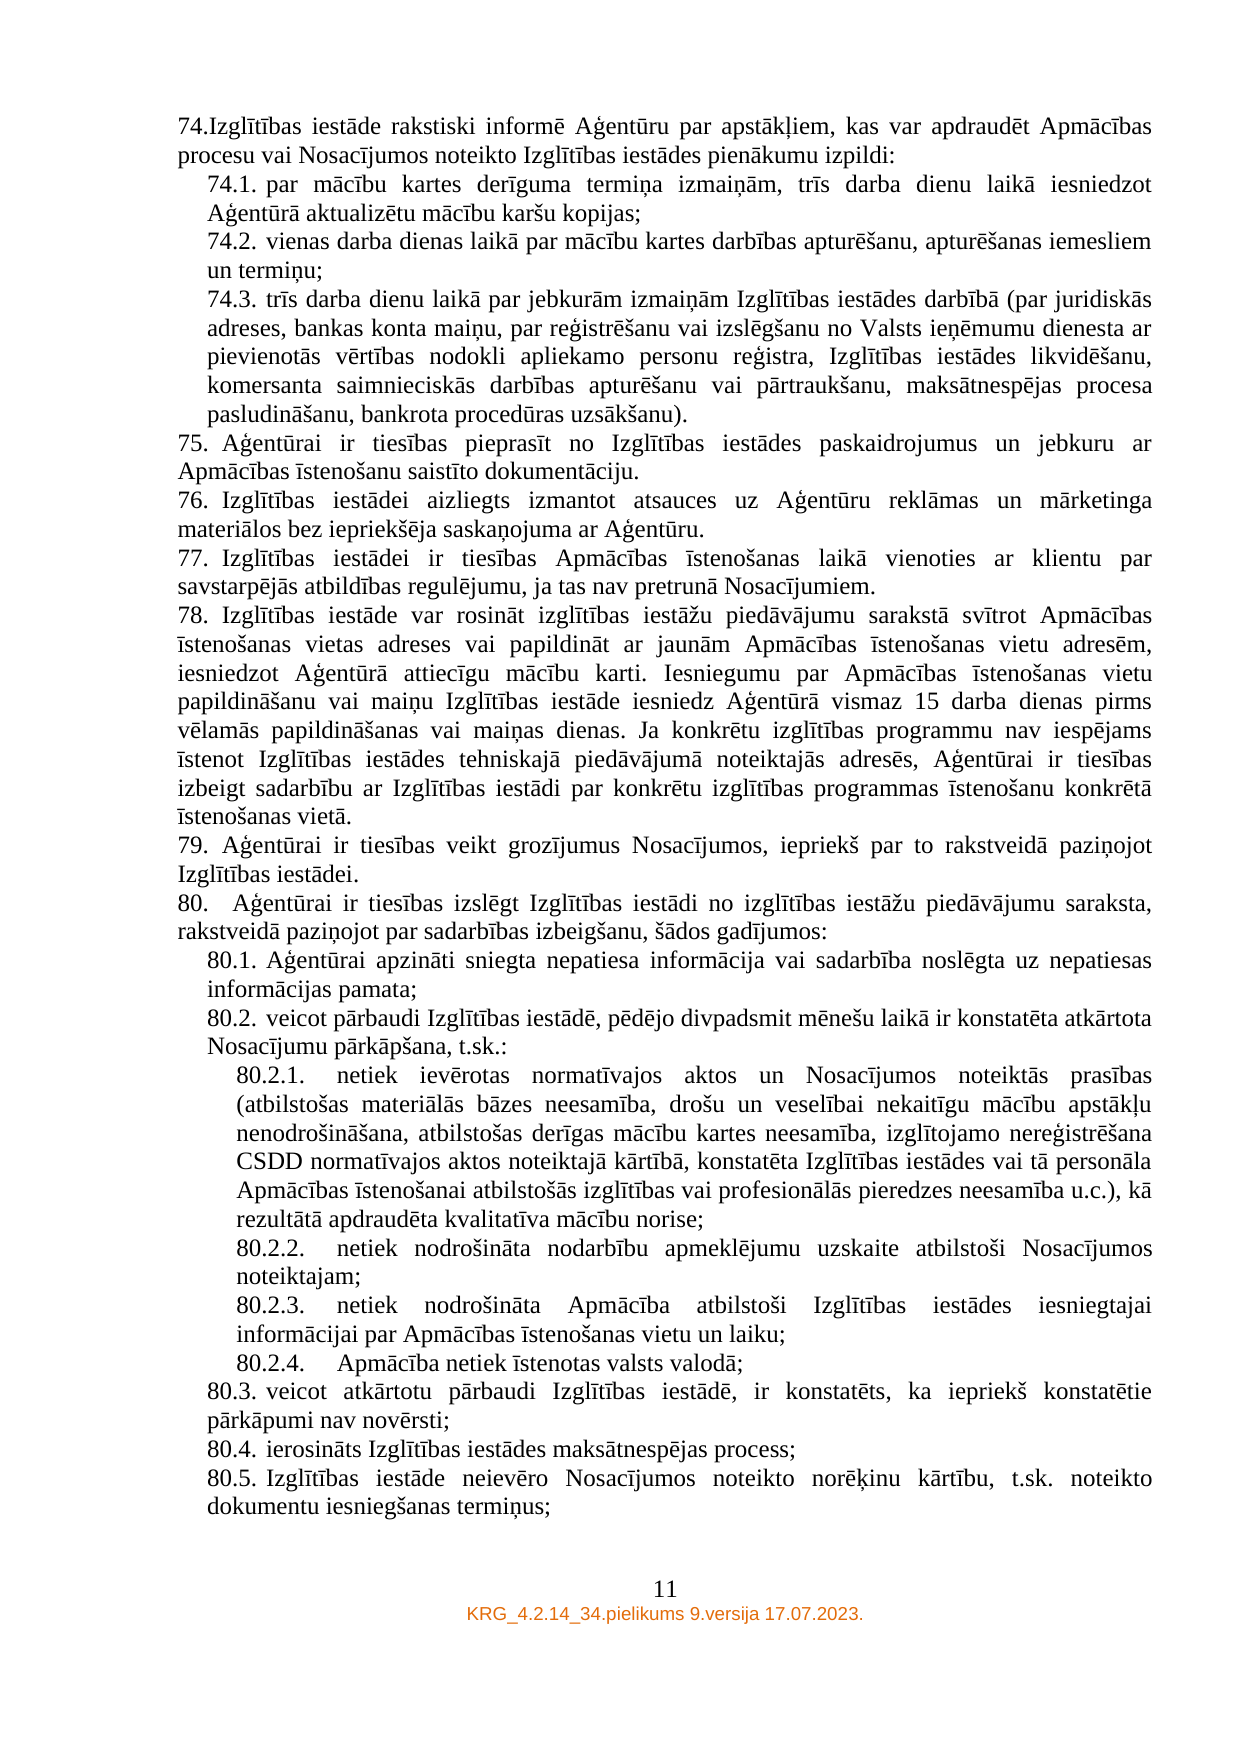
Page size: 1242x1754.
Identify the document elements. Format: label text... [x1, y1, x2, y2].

list Apmācība netiek īstenotas valsts valodā; [236, 1348, 1153, 1376]
list veicot pārbaudi Izglītības iestādē, pēdējo divpadsmit mēnešu laikā ir konstatēta atkārtota Nosacījumu pārkāpšana, t.sk.: [207, 1003, 1153, 1060]
list netiek ievērotas normatīvajos aktos un Nosacījumos noteiktās prasības (atbilstošas materiālās bāzes neesamība, drošu un veselībai nekaitīgu mācību apstākļu nenodrošināšana, atbilstošas derīgas mācību kartes neesamība, izglītojamo nereģistrēšana CSDD normatīvajos aktos noteiktajā kārtībā, konstatēta Izglītības iestādes vai tā personāla Apmācības īstenošanai atbilstošās izglītības vai profesionālās pieredzes neesamība u.c.), kā rezultātā apdraudēta kvalitatīva mācību norise; [236, 1060, 1153, 1233]
list trīs darba dienu laikā par jebkurām izmaiņām Izglītības iestādes darbībā (par juridiskās adreses, bankas konta maiņu, par reģistrēšanu vai izslēgšanu no Valsts ieņēmumu dienesta ar pievienotās vērtības nodokli apliekamo personu reģistra, Izglītības iestādes likvidēšanu, komersanta saimnieciskās darbības apturēšanu vai pārtraukšanu, maksātnespējas procesa pasludināšanu, bankrota procedūras uzsākšanu). [207, 284, 1153, 428]
list Izglītības iestāde neievēro Nosacījumos noteikto norēķinu kārtību, t.sk. noteikto dokumentu iesniegšanas termiņus; [207, 1463, 1153, 1520]
list Izglītības iestāde var rosināt izglītības iestāžu piedāvājumu sarakstā svītrot Apmācības īstenošanas vietas adreses vai papildināt ar jaunām Apmācības īstenošanas vietu adresēm, iesniedzot Aģentūrā attiecīgu mācību karti. Iesniegumu par Apmācības īstenošanas vietu papildināšanu vai maiņu Izglītības iestāde iesniedz Aģentūrā vismaz 15 darba dienas pirms vēlamās papildināšanas vai maiņas dienas. Ja konkrētu izglītības programmu nav iespējams īstenot Izglītības iestādes tehniskajā piedāvājumā noteiktajās adresēs, Aģentūrai ir tiesības izbeigt sadarbību ar Izglītības iestādi par konkrētu izglītības programmas īstenošanu konkrētā īstenošanas vietā. [177, 600, 1153, 830]
list veicot atkārtotu pārbaudi Izglītības iestādē, ir konstatēts, ka iepriekš konstatētie pārkāpumi nav novērsti; [207, 1376, 1153, 1434]
list netiek nodrošināta Apmācība atbilstoši Izglītības iestādes iesniegtajai informācijai par Apmācības īstenošanas vietu un laiku; [236, 1290, 1153, 1348]
list Izglītības iestādei aizliegts izmantot atsauces uz Aģentūru reklāmas un mārketinga materiālos bez iepriekšēja saskaņojuma ar Aģentūru. [177, 485, 1153, 543]
list Aģentūrai ir tiesības veikt grozījumus Nosacījumos, iepriekš par to rakstveidā paziņojot Izglītības iestādei. [177, 830, 1153, 888]
list Izglītības iestāde rakstiski informē Aģentūru par apstākļiem, kas var apdraudēt Apmācības procesu vai Nosacījumos noteikto Izglītības iestādes pienākumu izpildi: [177, 111, 1153, 169]
list Aģentūrai ir tiesības pieprasīt no Izglītības iestādes paskaidrojumus un jebkuru ar Apmācības īstenošanu saistīto dokumentāciju. [177, 428, 1153, 485]
list par mācību kartes derīguma termiņa izmaiņām, trīs darba dienu laikā iesniedzot Aģentūrā aktualizētu mācību karšu kopijas; [207, 169, 1153, 226]
list netiek nodrošināta nodarbību apmeklējumu uzskaite atbilstoši Nosacījumos noteiktajam; [236, 1233, 1153, 1290]
list Aģentūrai apzināti sniegta nepatiesa informācija vai sadarbība noslēgta uz nepatiesas informācijas pamata; [207, 945, 1153, 1003]
list Aģentūrai ir tiesības izslēgt Izglītības iestādi no izglītības iestāžu piedāvājumu saraksta, rakstveidā paziņojot par sadarbības izbeigšanu, šādos gadījumos: [177, 888, 1153, 945]
list Izglītības iestādei ir tiesības Apmācības īstenošanas laikā vienoties ar klientu par savstarpējās atbildības regulējumu, ja tas nav pretrunā Nosacījumiem. [177, 543, 1153, 600]
list vienas darba dienas laikā par mācību kartes darbības apturēšanu, apturēšanas iemesliem un termiņu; [207, 226, 1153, 284]
list ierosināts Izglītības iestādes maksātnespējas process; [207, 1434, 1153, 1463]
